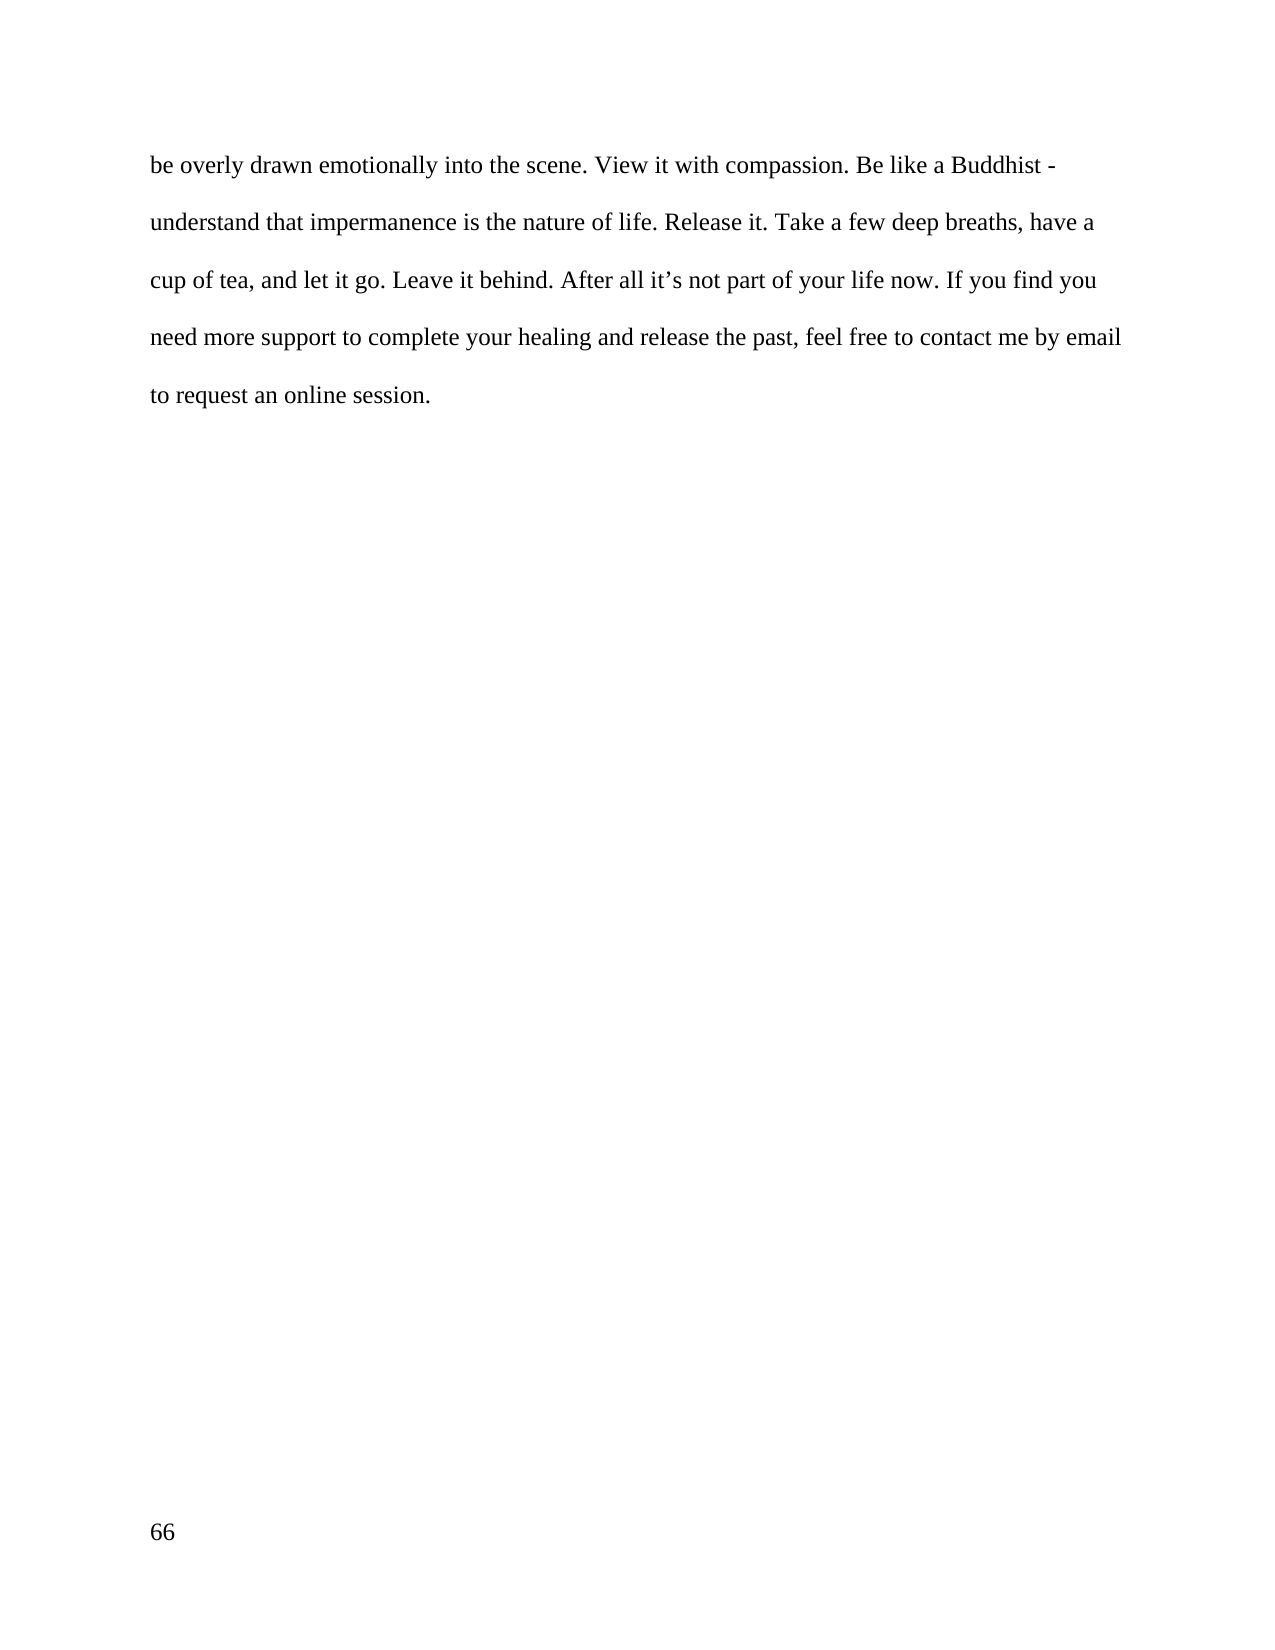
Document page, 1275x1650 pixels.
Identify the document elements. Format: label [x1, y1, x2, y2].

text [150, 150, 1125, 409]
